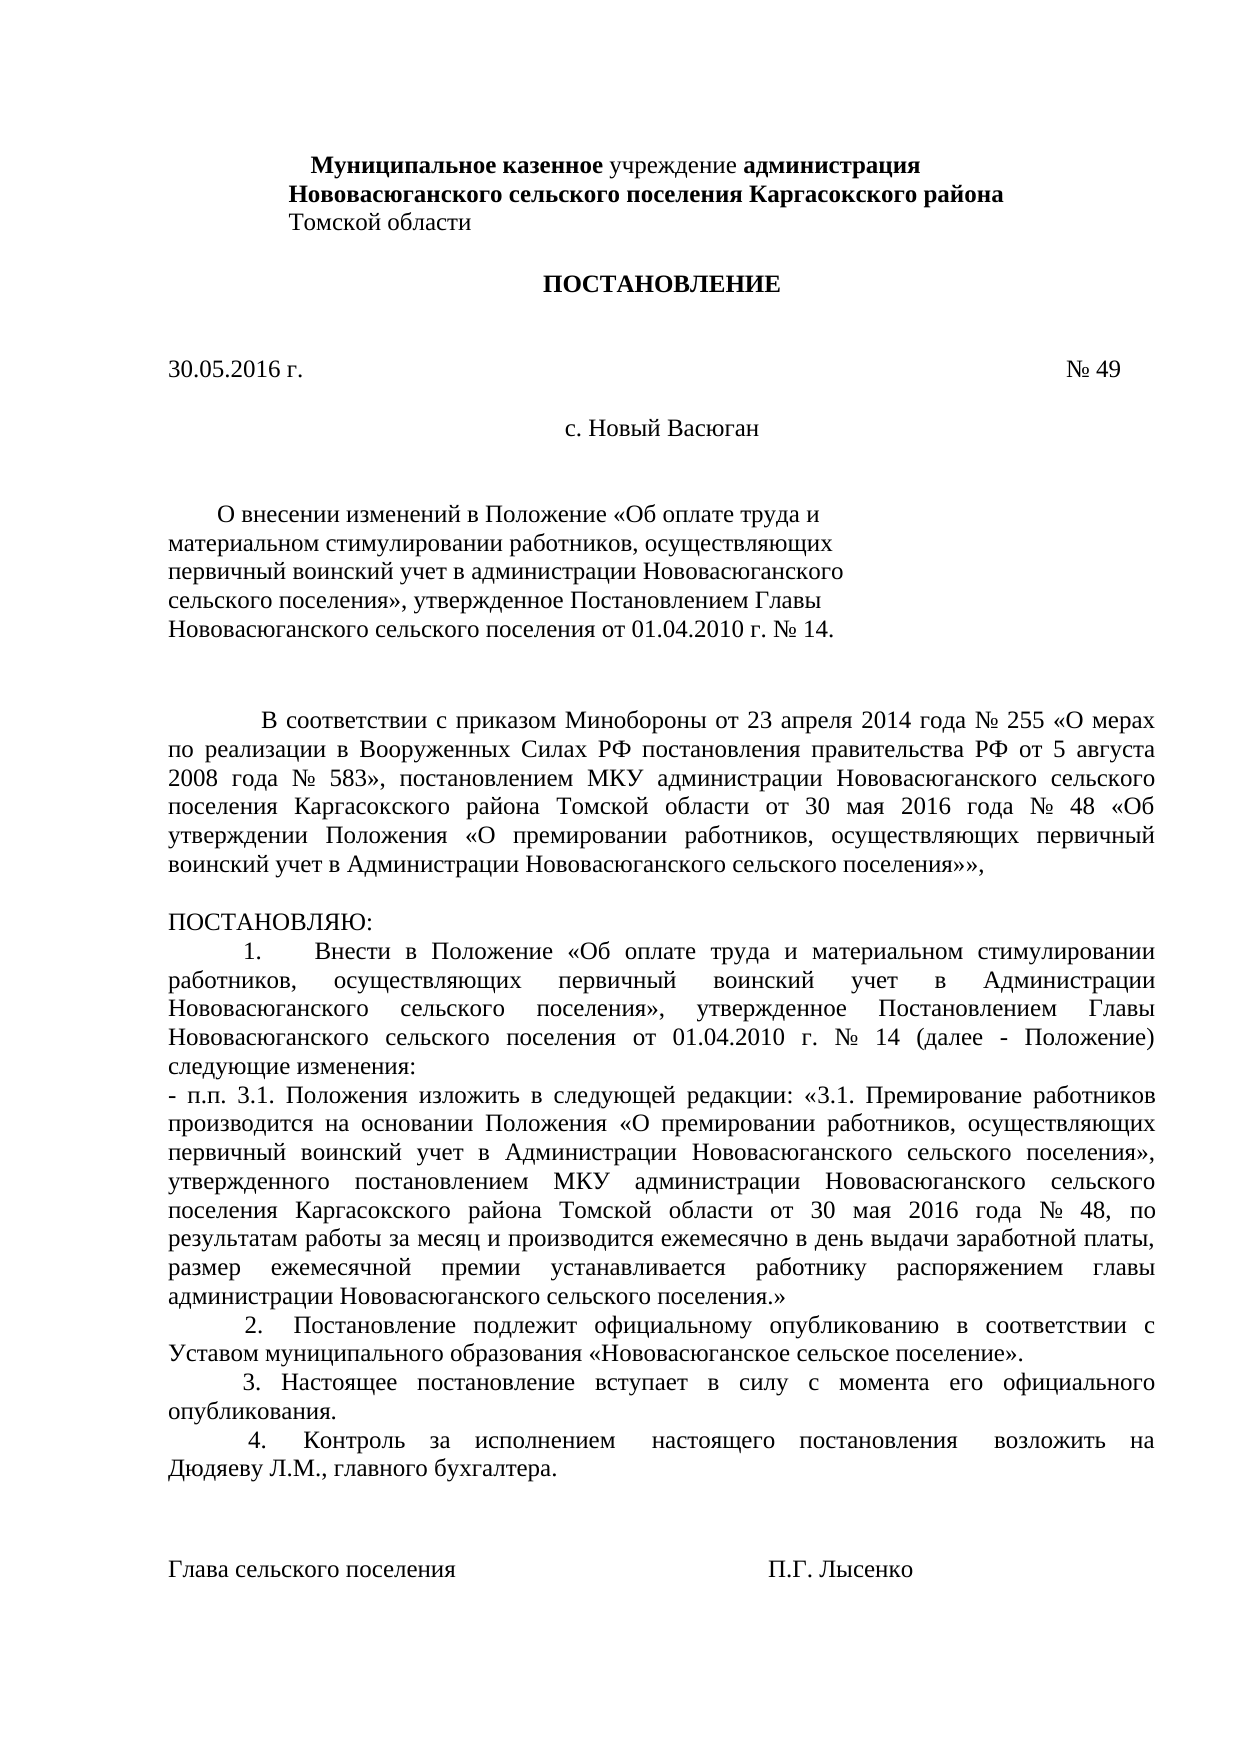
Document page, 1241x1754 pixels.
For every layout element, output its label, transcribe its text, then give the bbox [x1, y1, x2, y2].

text Глава сельского поселения П.Г. Лысенко [168, 1554, 1156, 1583]
text ПОСТАНОВЛЯЮ: [168, 907, 1156, 936]
text Муниципальное казенное учреждение администрация Нововасюганского сельского поселения Каргасокского района Томской области [288, 150, 1048, 236]
text 3. Настоящее постановление вступает в силу с момента его официального опубликования. [168, 1367, 1156, 1425]
text 2. Постановление подлежит официальному опубликованию в соответствии с Уставом муниципального образования «Нововасюганское сельское поселение». [168, 1310, 1156, 1367]
text 4. Контроль за исполнением настоящего постановления возложить на Дюдяеву Л.М., главного бухгалтера. [168, 1425, 1156, 1482]
text В соответствии с приказом Минобороны от 23 апреля 2014 года № 255 «О мерах по реализации в Вооруженных Силах РФ постановления правительства РФ от 5 августа 2008 года № 583», постановлением МКУ администрации Нововасюганского сельского поселения Каргасокского района Томской области от 30 мая 2016 года № 48 «Об утверждении Положения «О премировании работников, осуществляющих первичный воинский учет в Администрации Нововасюганского сельского поселения»», [168, 705, 1156, 878]
text - п.п. 3.1. Положения изложить в следующей редакции: «3.1. Премирование работников производится на основании Положения «О премировании работников, осуществляющих первичный воинский учет в Администрации Нововасюганского сельского поселения», утвержденного постановлением МКУ администрации Нововасюганского сельского поселения Каргасокского района Томской области от 30 мая 2016 года № 48, по результатам работы за месяц и производится ежемесячно в день выдачи заработной платы, размер ежемесячной премии устанавливается работнику распоряжением главы администрации Нововасюганского сельского поселения.» [168, 1080, 1156, 1310]
text ПОСТАНОВЛЕНИЕ [168, 269, 1156, 297]
text с. Новый Васюган [168, 413, 1156, 441]
text 1. Внести в Положение «Об оплате труда и материальном стимулировании работников, осуществляющих первичный воинский учет в Администрации Нововасюганского сельского поселения», утвержденное Постановлением Главы Нововасюганского сельского поселения от 01.04.2010 г. № 14 (далее - Положение) следующие изменения: [168, 936, 1156, 1080]
text О внесении изменений в Положение «Об оплате труда и материальном стимулировании работников, осуществляющих первичный воинский учет в администрации Нововасюганского сельского поселения», утвержденное Постановлением Главы Нововасюганского сельского поселения от 01.04.2010 г. № 14. [168, 499, 926, 643]
text 30.05.2016 г. № 49 [168, 354, 1156, 383]
